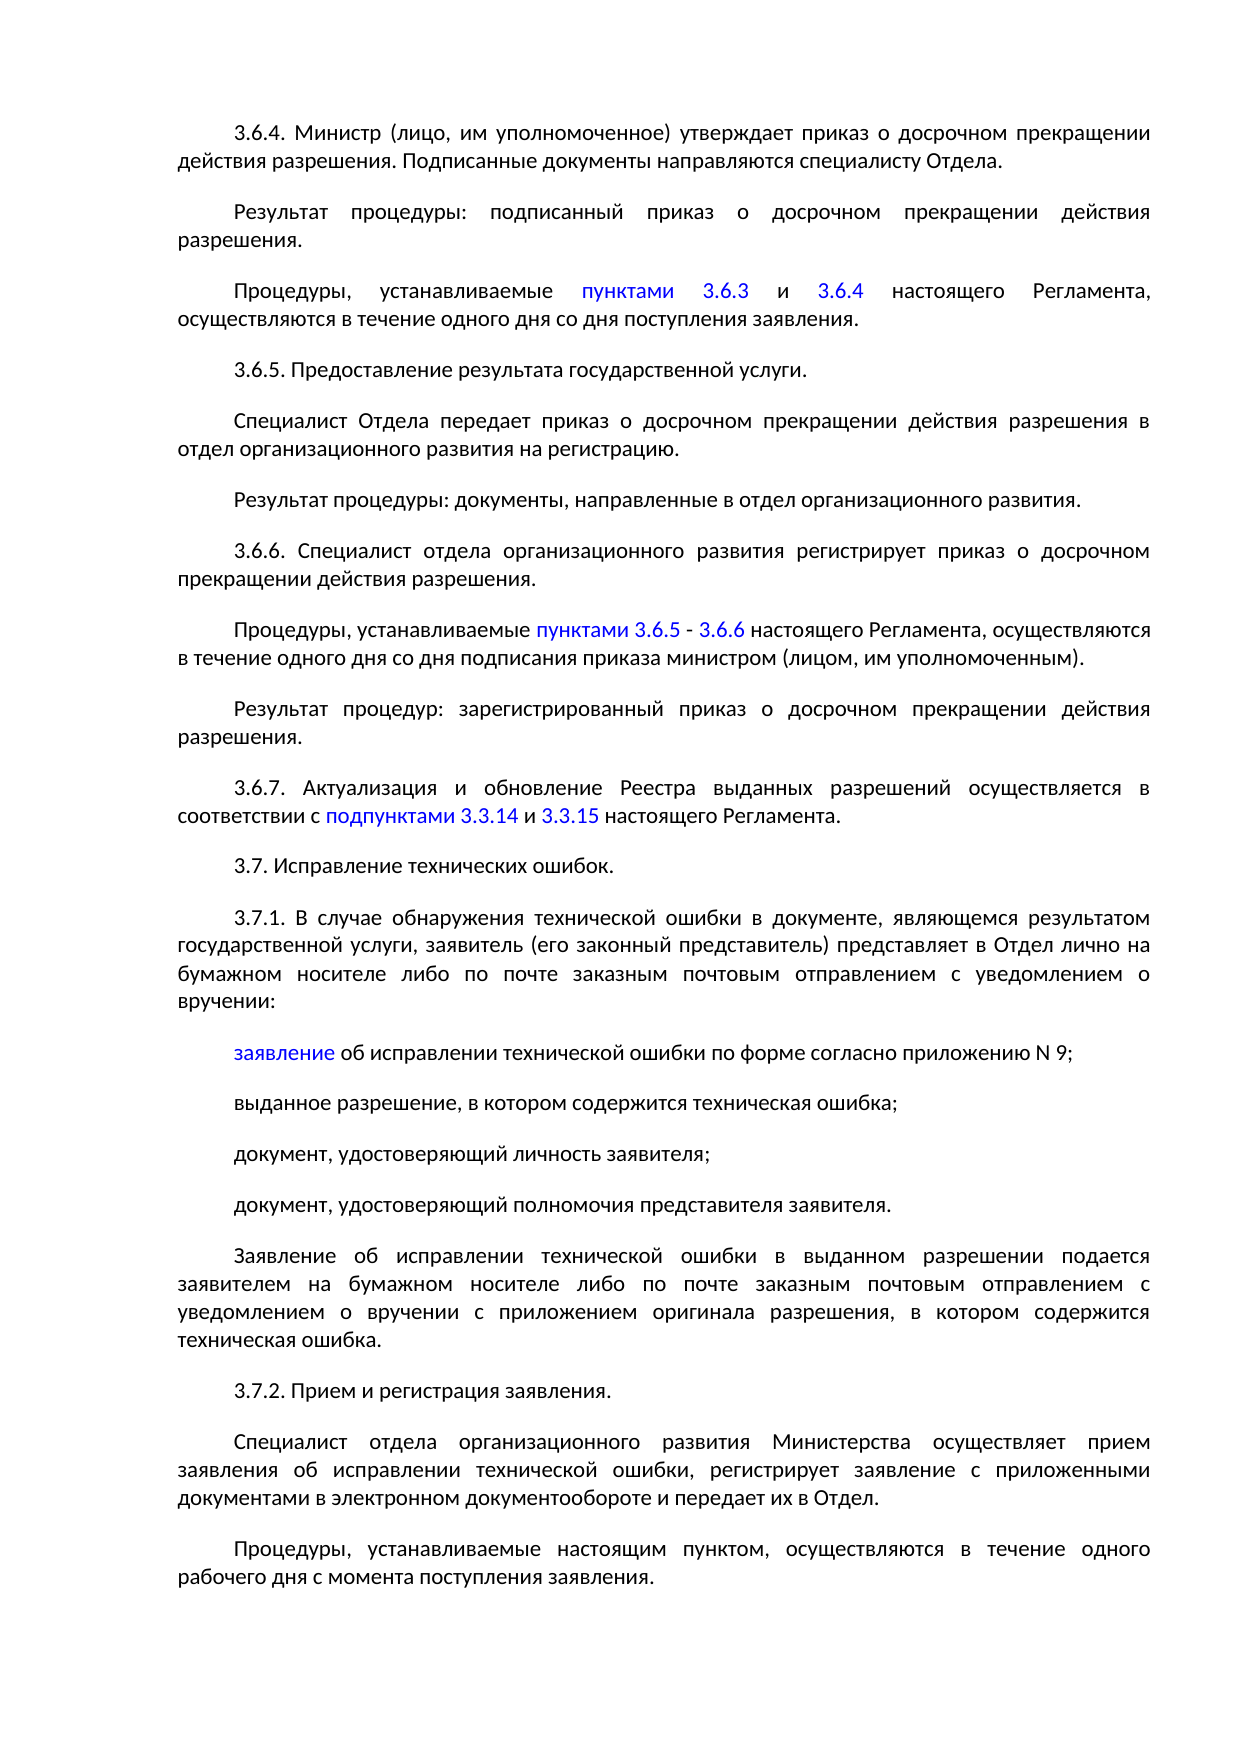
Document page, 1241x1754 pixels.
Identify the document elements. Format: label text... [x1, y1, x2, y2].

text выданное разрешение, в котором содержится техническая ошибка; [177, 1088, 1152, 1117]
text Результат процедур: зарегистрированный приказ о досрочном прекращении действия разрешения. [177, 694, 1152, 750]
text заявление об исправлении технической ошибки по форме согласно приложению N 9; [177, 1038, 1152, 1066]
text 3.7.2. Прием и регистрация заявления. [177, 1376, 1152, 1404]
text 3.6.7. Актуализация и обновление Реестра выданных разрешений осуществляется в соответствии с подпунктами 3.3.14 и 3.3.15 настоящего Регламента. [177, 773, 1152, 829]
text Процедуры, устанавливаемые пунктами 3.6.3 и 3.6.4 настоящего Регламента, осуществляются в течение одного дня со дня поступления заявления. [177, 276, 1152, 332]
text Специалист Отдела передает приказ о досрочном прекращении действия разрешения в отдел организационного развития на регистрацию. [177, 406, 1152, 462]
text 3.7.1. В случае обнаружения технической ошибки в документе, являющемся результатом государственной услуги, заявитель (его законный представитель) представляет в Отдел лично на бумажном носителе либо по почте заказным почтовым отправлением с уведомлением о вручении: [177, 903, 1152, 1015]
text Процедуры, устанавливаемые настоящим пунктом, осуществляются в течение одного рабочего дня с момента поступления заявления. [177, 1534, 1152, 1590]
text 3.6.4. Министр (лицо, им уполномоченное) утверждает приказ о досрочном прекращении действия разрешения. Подписанные документы направляются специалисту Отдела. [177, 118, 1152, 174]
text Результат процедуры: подписанный приказ о досрочном прекращении действия разрешения. [177, 197, 1152, 253]
text 3.6.6. Специалист отдела организационного развития регистрирует приказ о досрочном прекращении действия разрешения. [177, 536, 1152, 592]
text документ, удостоверяющий личность заявителя; [177, 1139, 1152, 1167]
text 3.7. Исправление технических ошибок. [177, 852, 1152, 880]
text Процедуры, устанавливаемые пунктами 3.6.5 - 3.6.6 настоящего Регламента, осуществляются в течение одного дня со дня подписания приказа министром (лицом, им уполномоченным). [177, 615, 1152, 671]
text Заявление об исправлении технической ошибки в выданном разрешении подается заявителем на бумажном носителе либо по почте заказным почтовым отправлением с уведомлением о вручении с приложением оригинала разрешения, в котором содержится техническая ошибка. [177, 1241, 1152, 1353]
text документ, удостоверяющий полномочия представителя заявителя. [177, 1190, 1152, 1218]
text Результат процедуры: документы, направленные в отдел организационного развития. [177, 485, 1152, 513]
text Специалист отдела организационного развития Министерства осуществляет прием заявления об исправлении технической ошибки, регистрирует заявление с приложенными документами в электронном документообороте и передает их в Отдел. [177, 1427, 1152, 1511]
text 3.6.5. Предоставление результата государственной услуги. [177, 355, 1152, 383]
